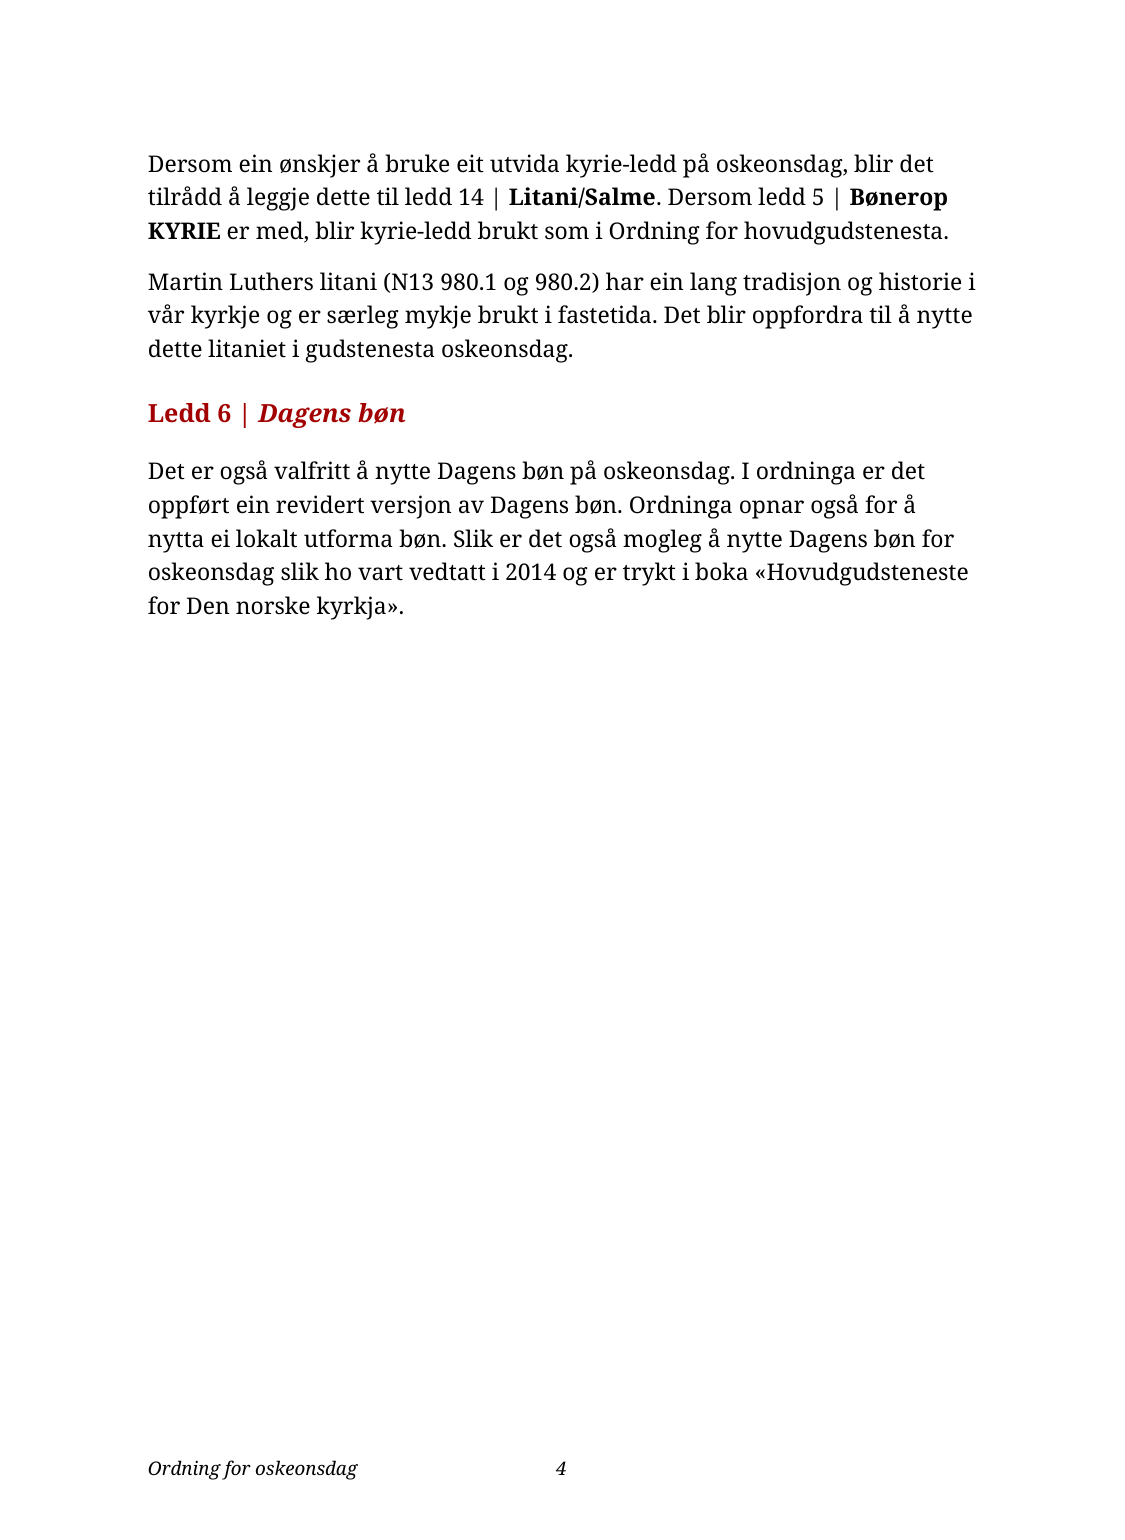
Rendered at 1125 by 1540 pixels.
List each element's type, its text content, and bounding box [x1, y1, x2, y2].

subtitle Ledd 6 | Dagens bøn [148, 396, 977, 430]
text Martin Luthers litani (N13 980.1 og 980.2) har ein lang tradisjon og historie i vår kyrkje og er særleg mykje brukt i fastetida. Det blir oppfordra til å nytte dette litaniet i gudstenesta oskeonsdag. [148, 266, 977, 364]
text Dersom ein ønskjer å bruke eit utvida kyrie-ledd på oskeonsdag, blir det tilrådd å leggje dette til ledd 14 | Litani/Salme. Dersom ledd 5 | Bønerop KYRIE er med, blir kyrie-ledd brukt som i Ordning for hovudgudstenesta. [148, 148, 977, 246]
text Det er også valfritt å nytte Dagens bøn på oskeonsdag. I ordninga er det oppført ein revidert versjon av Dagens bøn. Ordninga opnar også for å nytta ei lokalt utforma bøn. Slik er det også mogleg å nytte Dagens bøn for oskeonsdag slik ho vart vedtatt i 2014 og er trykt i boka «Hovudgudsteneste for Den norske kyrkja». [148, 455, 977, 621]
